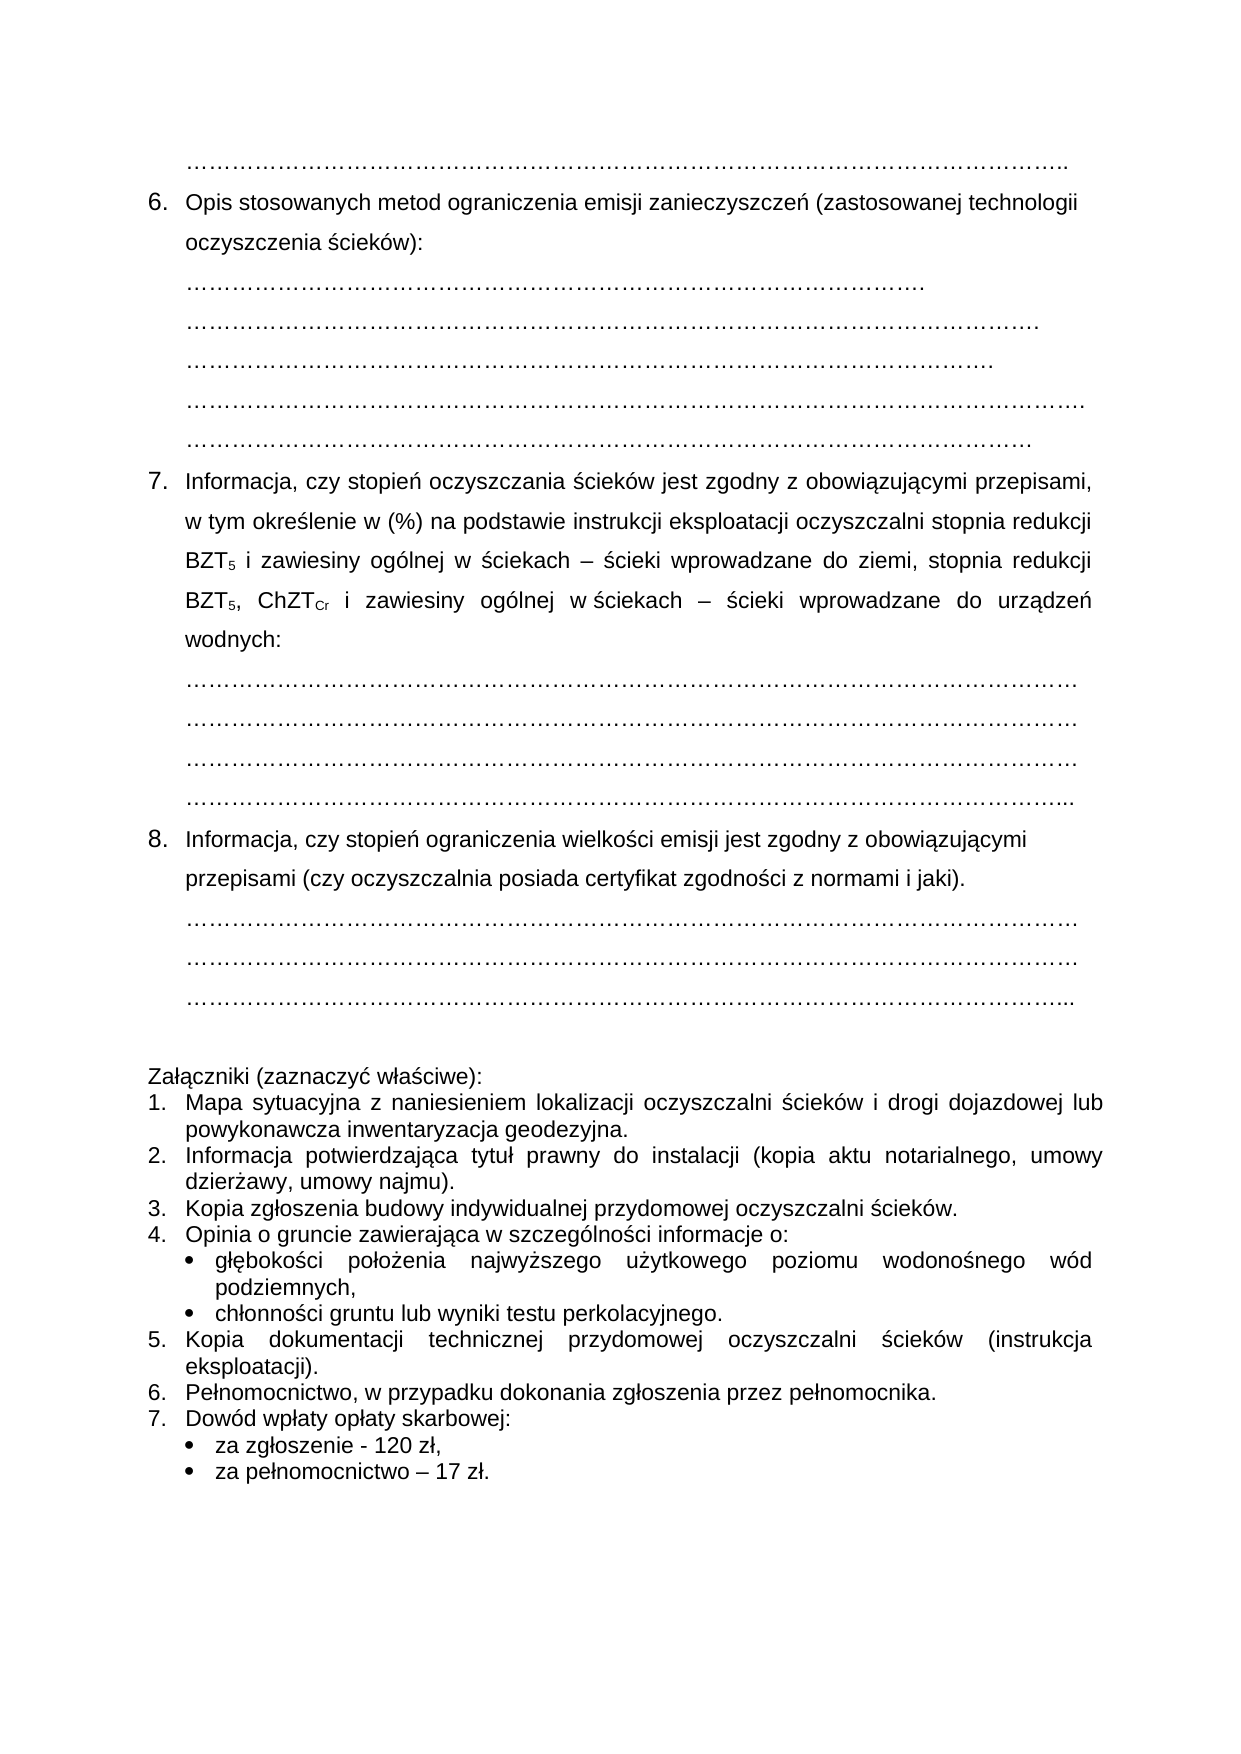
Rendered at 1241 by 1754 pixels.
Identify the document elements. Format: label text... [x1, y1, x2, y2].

list ……………………………………………………………………………………………………………………………………………………………………………………………………………………………………………………………………………………………………………………... [185, 905, 1093, 1010]
list Kopia zgłoszenia budowy indywidualnej przydomowej oczyszczalni ścieków. [148, 1194, 1104, 1221]
list Opis stosowanych metod ograniczenia emisji zanieczyszczeń (zastosowanej technologii oczyszczenia ścieków): …………………………………………………………………………………….………………………………………………………………………………………………….…………………………………………………………………………………………….……………………………………………………………………………………………………….………………………………………………………………………………………………… [148, 187, 1093, 453]
list Kopia dokumentacji technicznej przydomowej oczyszczalni ścieków (instrukcja eksploatacji). [148, 1326, 1093, 1379]
list Dowód wpłaty opłaty skarbowej: [148, 1405, 1093, 1432]
text ……………………………………………………………………………………………………………………………………………………………………………………………………………………………………………………………………………………………………………………………………………………………………………………………………………………………... [185, 666, 1093, 810]
list Informacja, czy stopień ograniczenia wielkości emisji jest zgodny z obowiązującymi przepisami (czy oczyszczalnia posiada certyfikat zgodności z normami i jaki). [148, 823, 1093, 892]
text …………………………………………………………………………………………………….. [185, 148, 1093, 174]
list głębokości położenia najwyższego użytkowego poziomu wodonośnego wód podziemnych, [185, 1247, 1093, 1300]
list Pełnomocnictwo, w przypadku dokonania zgłoszenia przez pełnomocnika. [148, 1379, 1093, 1405]
list Informacja potwierdzająca tytuł prawny do instalacji (kopia aktu notarialnego, umowy dzierżawy, umowy najmu). [148, 1142, 1104, 1194]
list za zgłoszenie - 120 zł, [185, 1432, 1093, 1458]
list Informacja, czy stopień oczyszczania ścieków jest zgodny z obowiązującymi przepisami, w tym określenie w (%) na podstawie instrukcji eksploatacji oczyszczalni stopnia redukcji BZT5 i zawiesiny ogólnej w ściekach – ścieki wprowadzane do ziemi, stopnia redukcji BZT5, ChZTCr i zawiesiny ogólnej w ściekach – ścieki wprowadzane do urządzeń wodnych: [148, 466, 1093, 652]
text Załączniki (zaznaczyć właściwe): [148, 1063, 1093, 1089]
list za pełnomocnictwo – 17 zł. [185, 1458, 1093, 1484]
list Mapa sytuacyjna z naniesieniem lokalizacji oczyszczalni ścieków i drogi dojazdowej lub powykonawcza inwentaryzacja geodezyjna. [148, 1089, 1104, 1142]
list Opinia o gruncie zawierająca w szczególności informacje o: [148, 1221, 1104, 1247]
list chłonności gruntu lub wyniki testu perkolacyjnego. [185, 1300, 1093, 1326]
